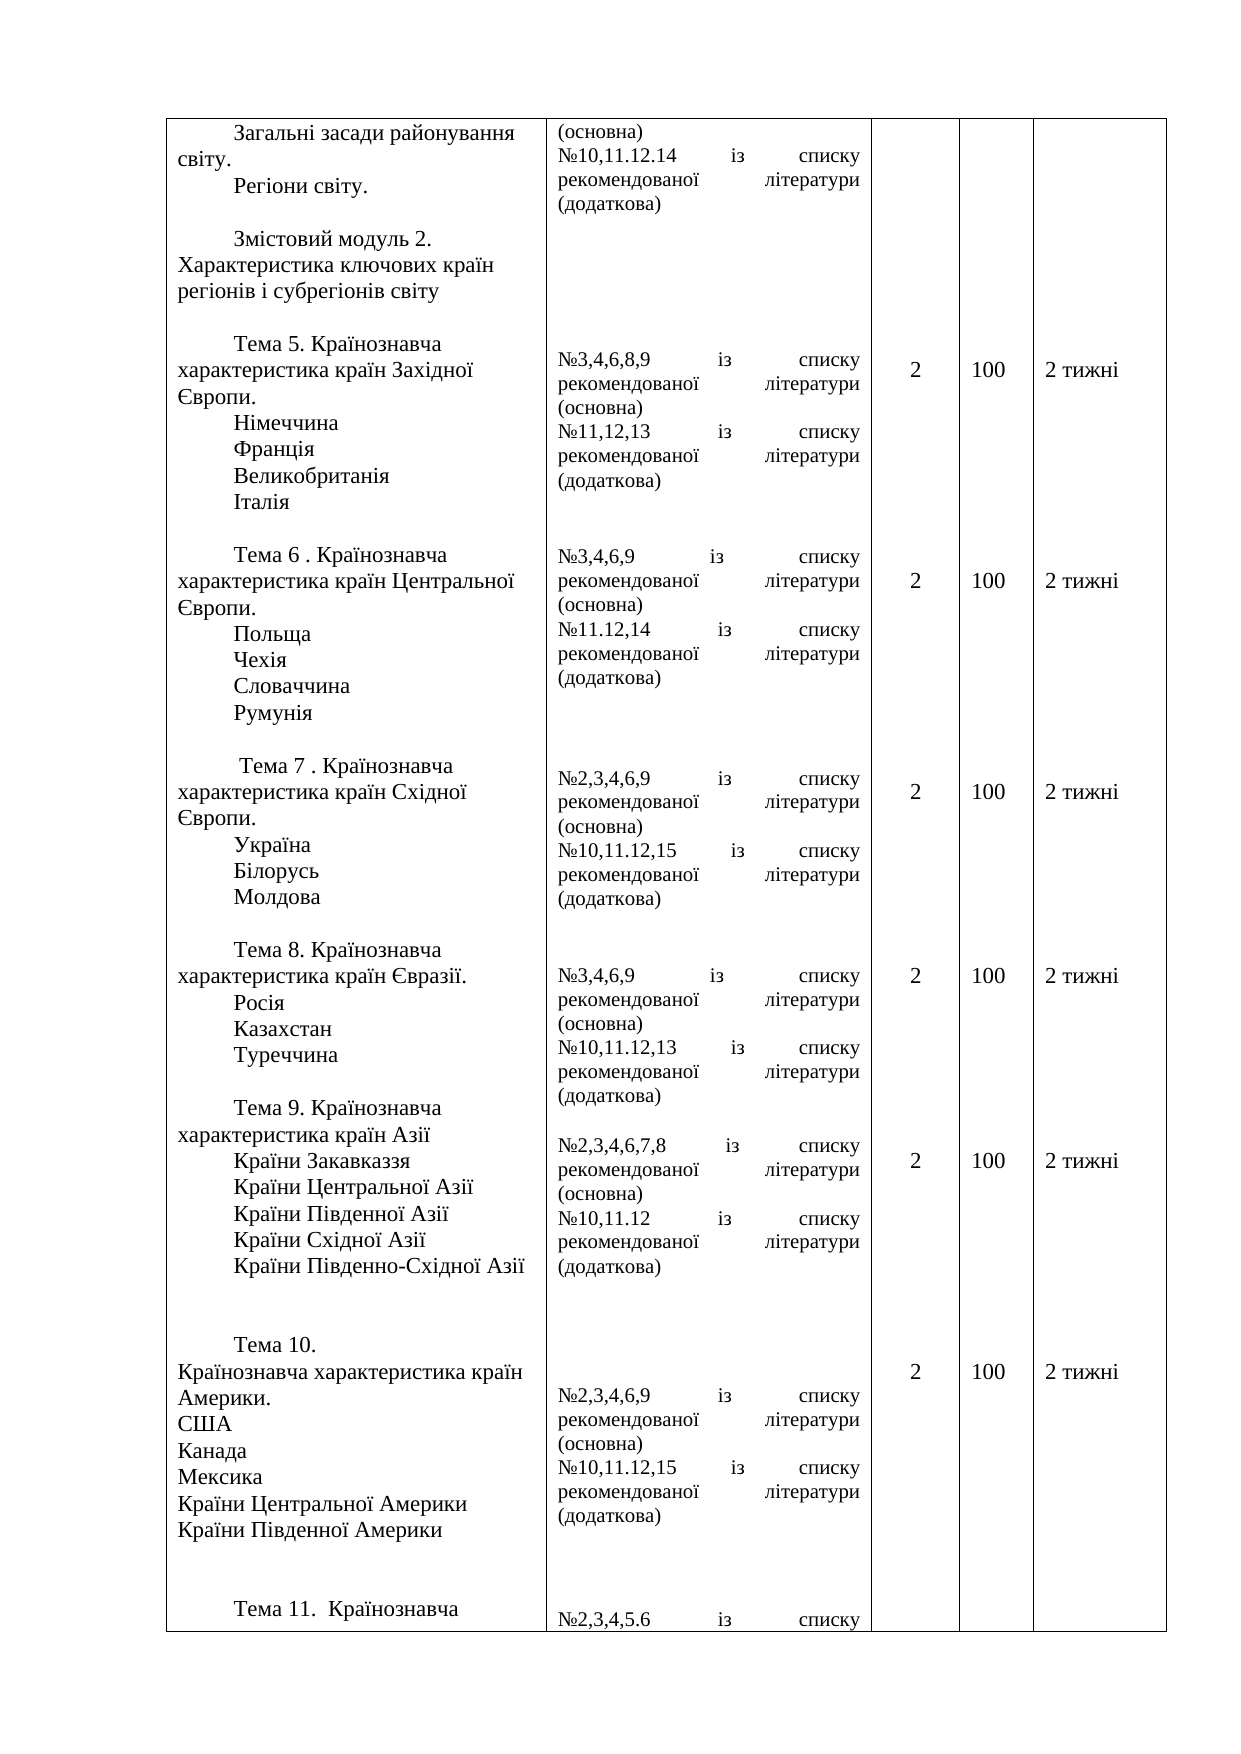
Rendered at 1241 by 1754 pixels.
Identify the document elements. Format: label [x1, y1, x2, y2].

table_cell [167, 119, 546, 1631]
table_cell [872, 119, 959, 1631]
table_cell [1034, 119, 1166, 1631]
table_cell [960, 119, 1033, 1631]
table_cell [547, 119, 871, 1631]
